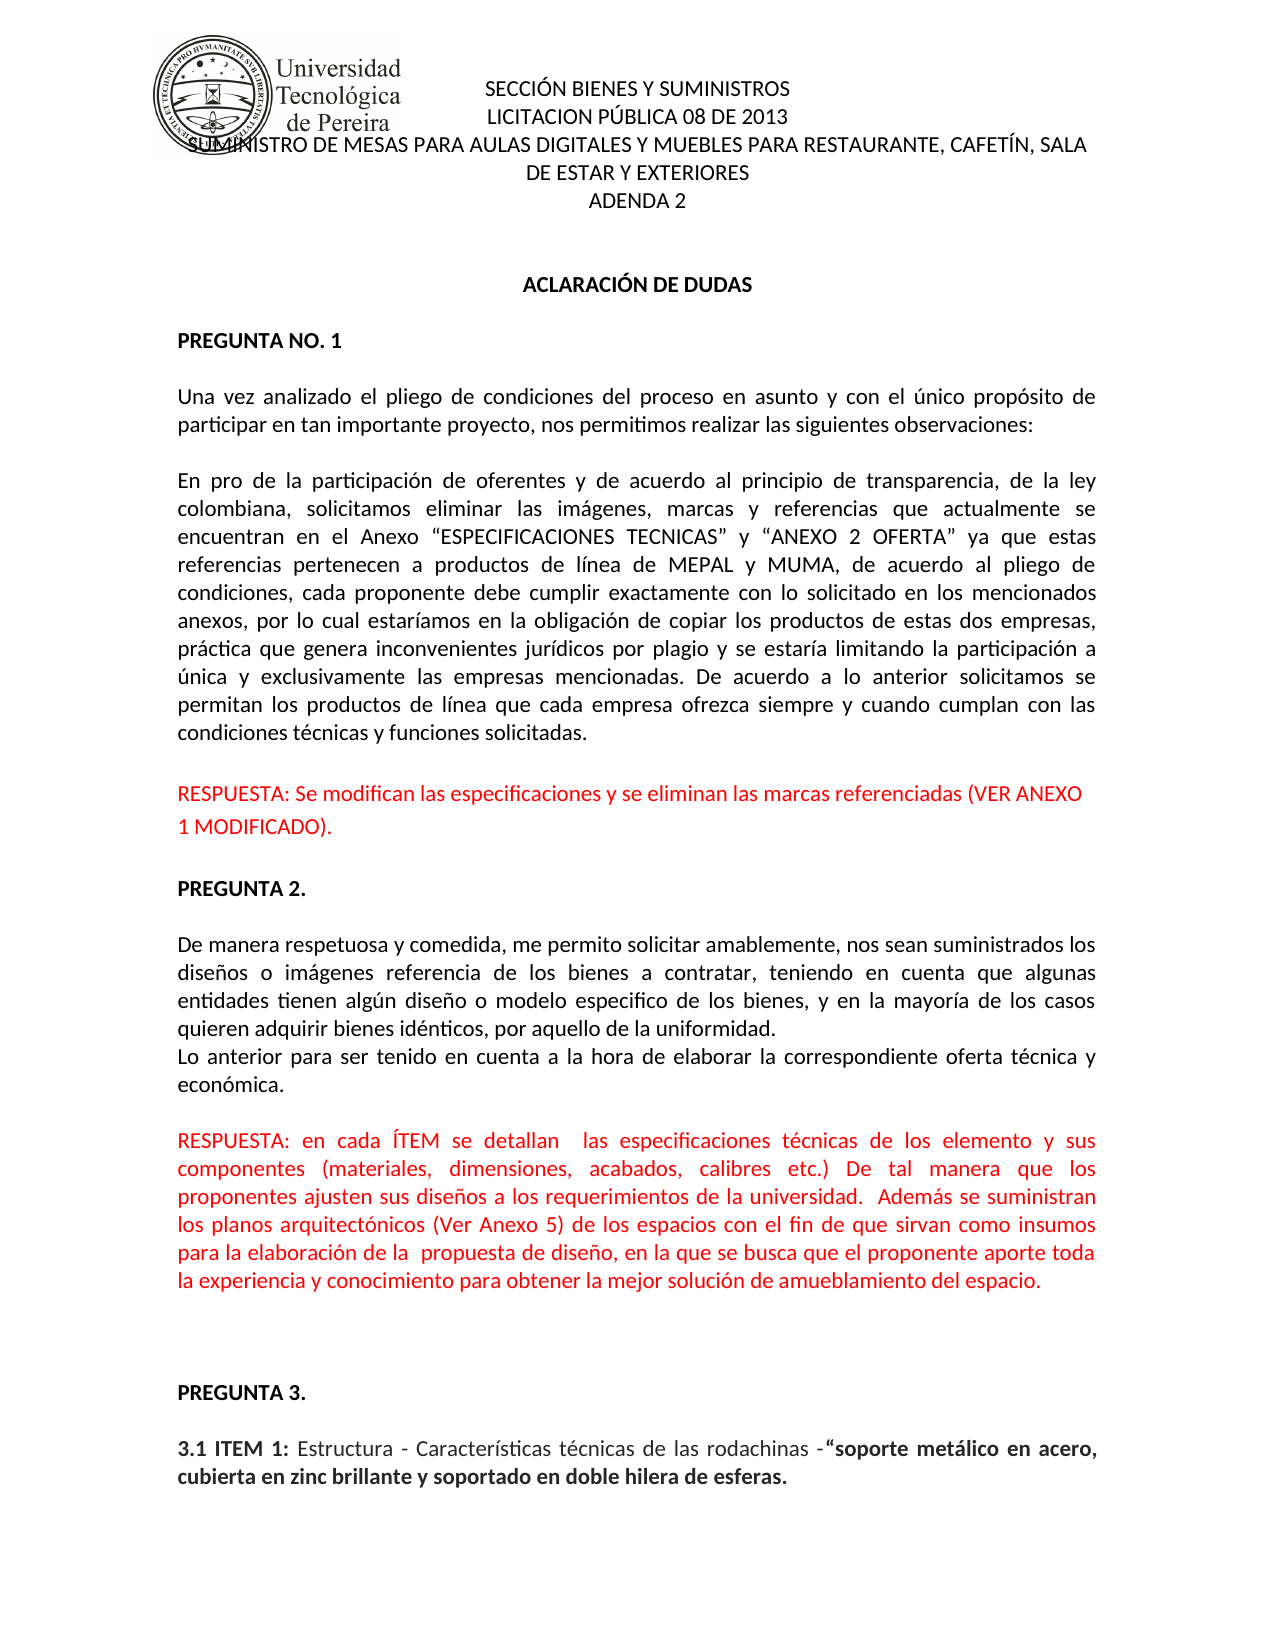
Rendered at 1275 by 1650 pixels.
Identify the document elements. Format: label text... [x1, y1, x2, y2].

text Una vez analizado el pliego de condiciones del proceso en asunto y con el único propósito de participar en tan importante proyecto, nos permitimos realizar las siguientes observaciones: [177, 382, 1098, 438]
text PREGUNTA 3. [177, 1378, 1098, 1406]
text Lo anterior para ser tenido en cuenta a la hora de elaborar la correspondiente oferta técnica y económica. [177, 1042, 1098, 1098]
text ACLARACIÓN DE DUDAS [177, 270, 1098, 298]
text En pro de la participación de oferentes y de acuerdo al principio de transparencia, de la ley colombiana, solicitamos eliminar las imágenes, marcas y referencias que actualmente se encuentran en el Anexo “ESPECIFICACIONES TECNICAS” y “ANEXO 2 OFERTA” ya que estas referencias pertenecen a productos de línea de MEPAL y MUMA, de acuerdo al pliego de condiciones, cada proponente debe cumplir exactamente con lo solicitado en los mencionados anexos, por lo cual estaríamos en la obligación de copiar los productos de estas dos empresas, práctica que genera inconvenientes jurídicos por plagio y se estaría limitando la participación a única y exclusivamente las empresas mencionadas. De acuerdo a lo anterior solicitamos se permitan los productos de línea que cada empresa ofrezca siempre y cuando cumplan con las condiciones técnicas y funciones solicitadas. [177, 466, 1098, 746]
text PREGUNTA NO. 1 [177, 326, 1098, 354]
text De manera respetuosa y comedida, me permito solicitar amablemente, nos sean suministrados los diseños o imágenes referencia de los bienes a contratar, teniendo en cuenta que algunas entidades tienen algún diseño o modelo especifico de los bienes, y en la mayoría de los casos quieren adquirir bienes idénticos, por aquello de la uniformidad. [177, 930, 1098, 1042]
picture [153, 35, 401, 155]
text RESPUESTA: Se modifican las especificaciones y se eliminan las marcas referenciadas (VER ANEXO 1 MODIFICADO). [177, 774, 1098, 840]
text RESPUESTA: en cada ÍTEM se detallan las especificaciones técnicas de los elemento y sus componentes (materiales, dimensiones, acabados, calibres etc.) De tal manera que los proponentes ajusten sus diseños a los requerimientos de la universidad. Además se suministran los planos arquitectónicos (Ver Anexo 5) de los espacios con el fin de que sirvan como insumos para la elaboración de la propuesta de diseño, en la que se busca que el proponente aporte toda la experiencia y conocimiento para obtener la mejor solución de amueblamiento del espacio. [177, 1126, 1098, 1294]
text 3.1 ITEM 1: Estructura - Características técnicas de las rodachinas -“soporte metálico en acero, cubierta en zinc brillante y soportado en doble hilera de esferas. [177, 1434, 1098, 1490]
text PREGUNTA 2. [177, 874, 1098, 902]
